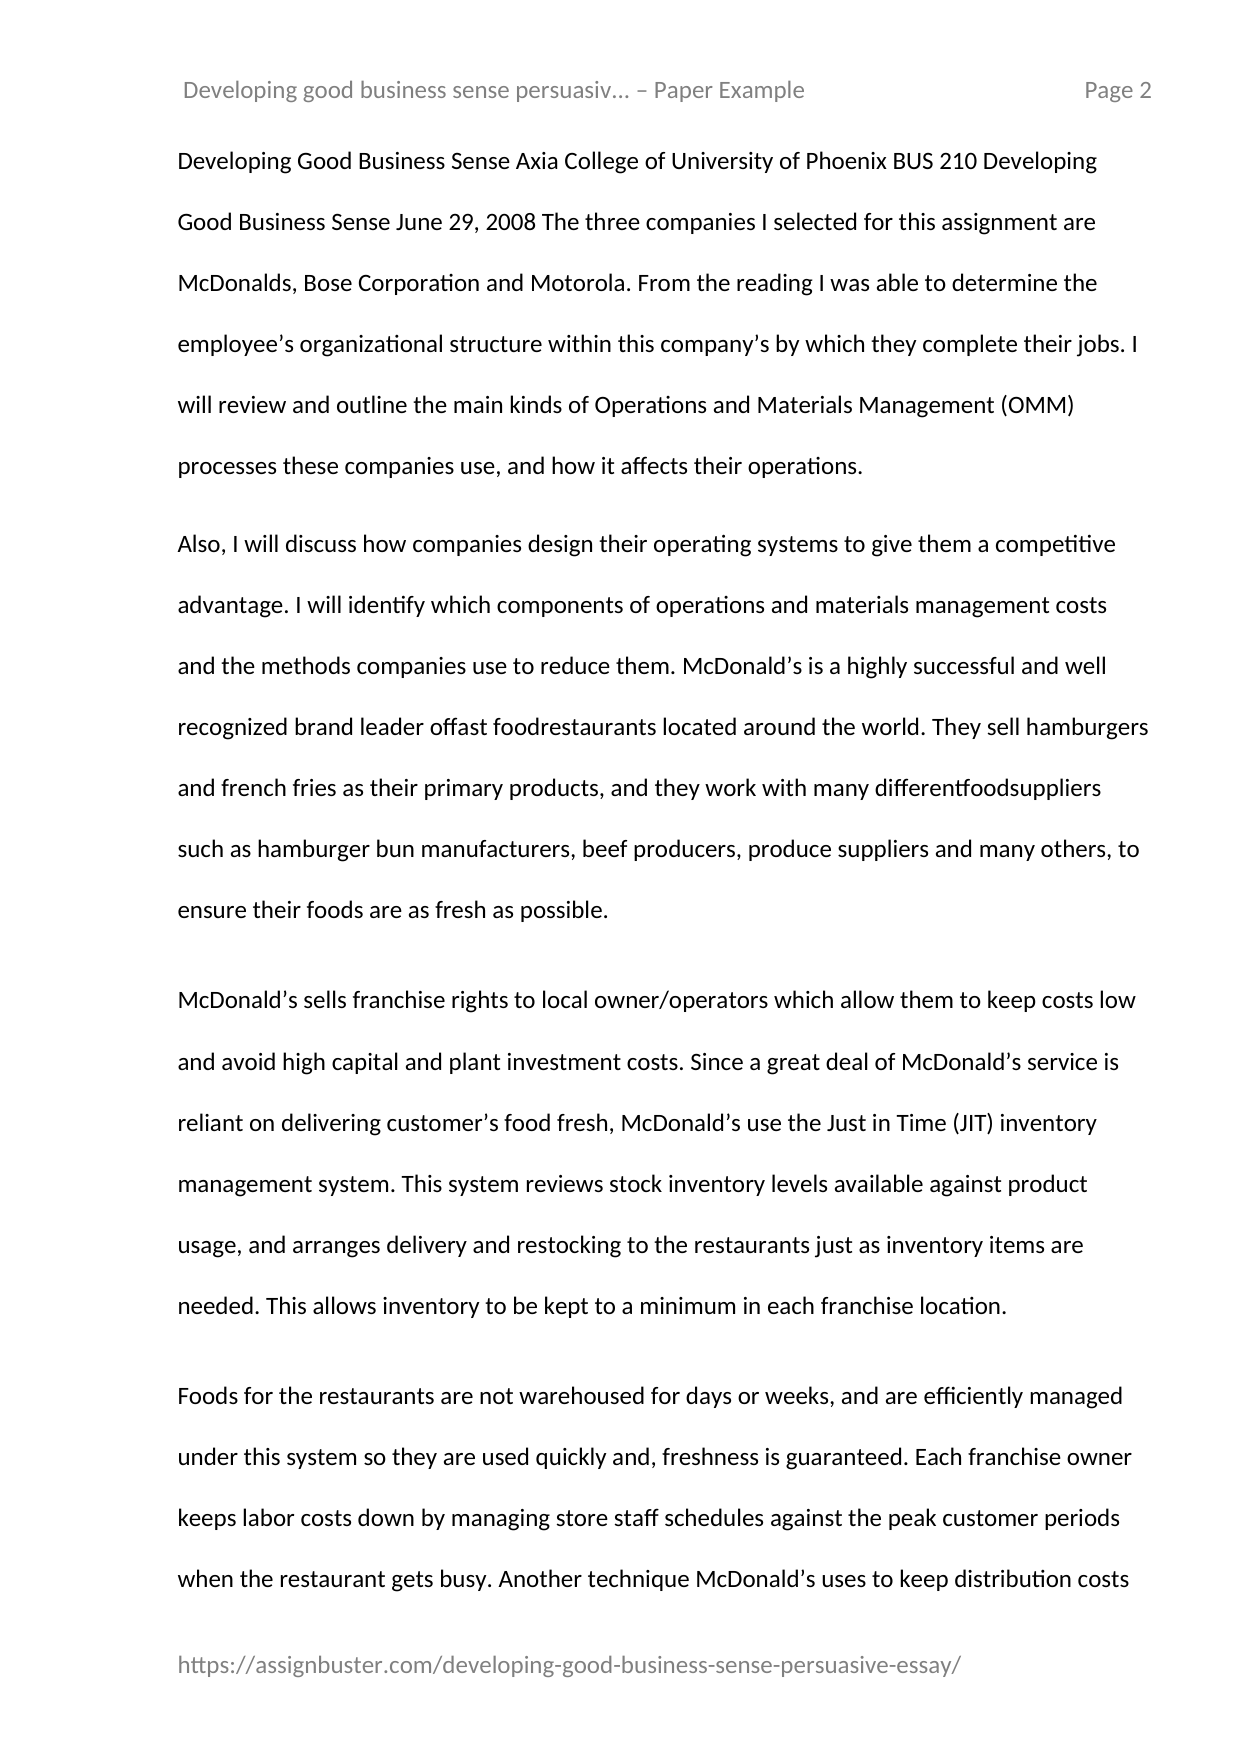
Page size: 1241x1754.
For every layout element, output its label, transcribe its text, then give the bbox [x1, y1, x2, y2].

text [177, 1380, 1152, 1594]
text Also, I will discuss how companies design their operating systems to give them a competitive advantage. I will identify which components of operations and materials management costs and the methods companies use to reduce them. McDonald’s is a highly successful and well recognized brand leader offast foodrestaurants located around the world. They sell hamburgers and french fries as their primary products, and they work with many differentfoodsuppliers such as hamburger bun manufacturers, beef producers, produce suppliers and many others, to ensure their foods are as fresh as possible. [177, 528, 1152, 925]
text McDonald’s sells franchise rights to local owner/operators which allow them to keep costs low and avoid high capital and plant investment costs. Since a great deal of McDonald’s service is reliant on delivering customer’s food fresh, McDonald’s use the Just in Time (JIT) inventory management system. This system reviews stock inventory levels available against product usage, and arranges delivery and restocking to the restaurants just as inventory items are needed. This allows inventory to be kept to a minimum in each franchise location. [177, 985, 1152, 1320]
text Developing Good Business Sense Axia College of University of Phoenix BUS 210 Developing Good Business Sense June 29, 2008 The three companies I selected for this assignment are McDonalds, Bose Corporation and Motorola. From the reading I was able to determine the employee’s organizational structure within this company’s by which they complete their jobs. I will review and outline the main kinds of Operations and Materials Management (OMM) processes these companies use, and how it affects their operations. [177, 145, 1152, 481]
